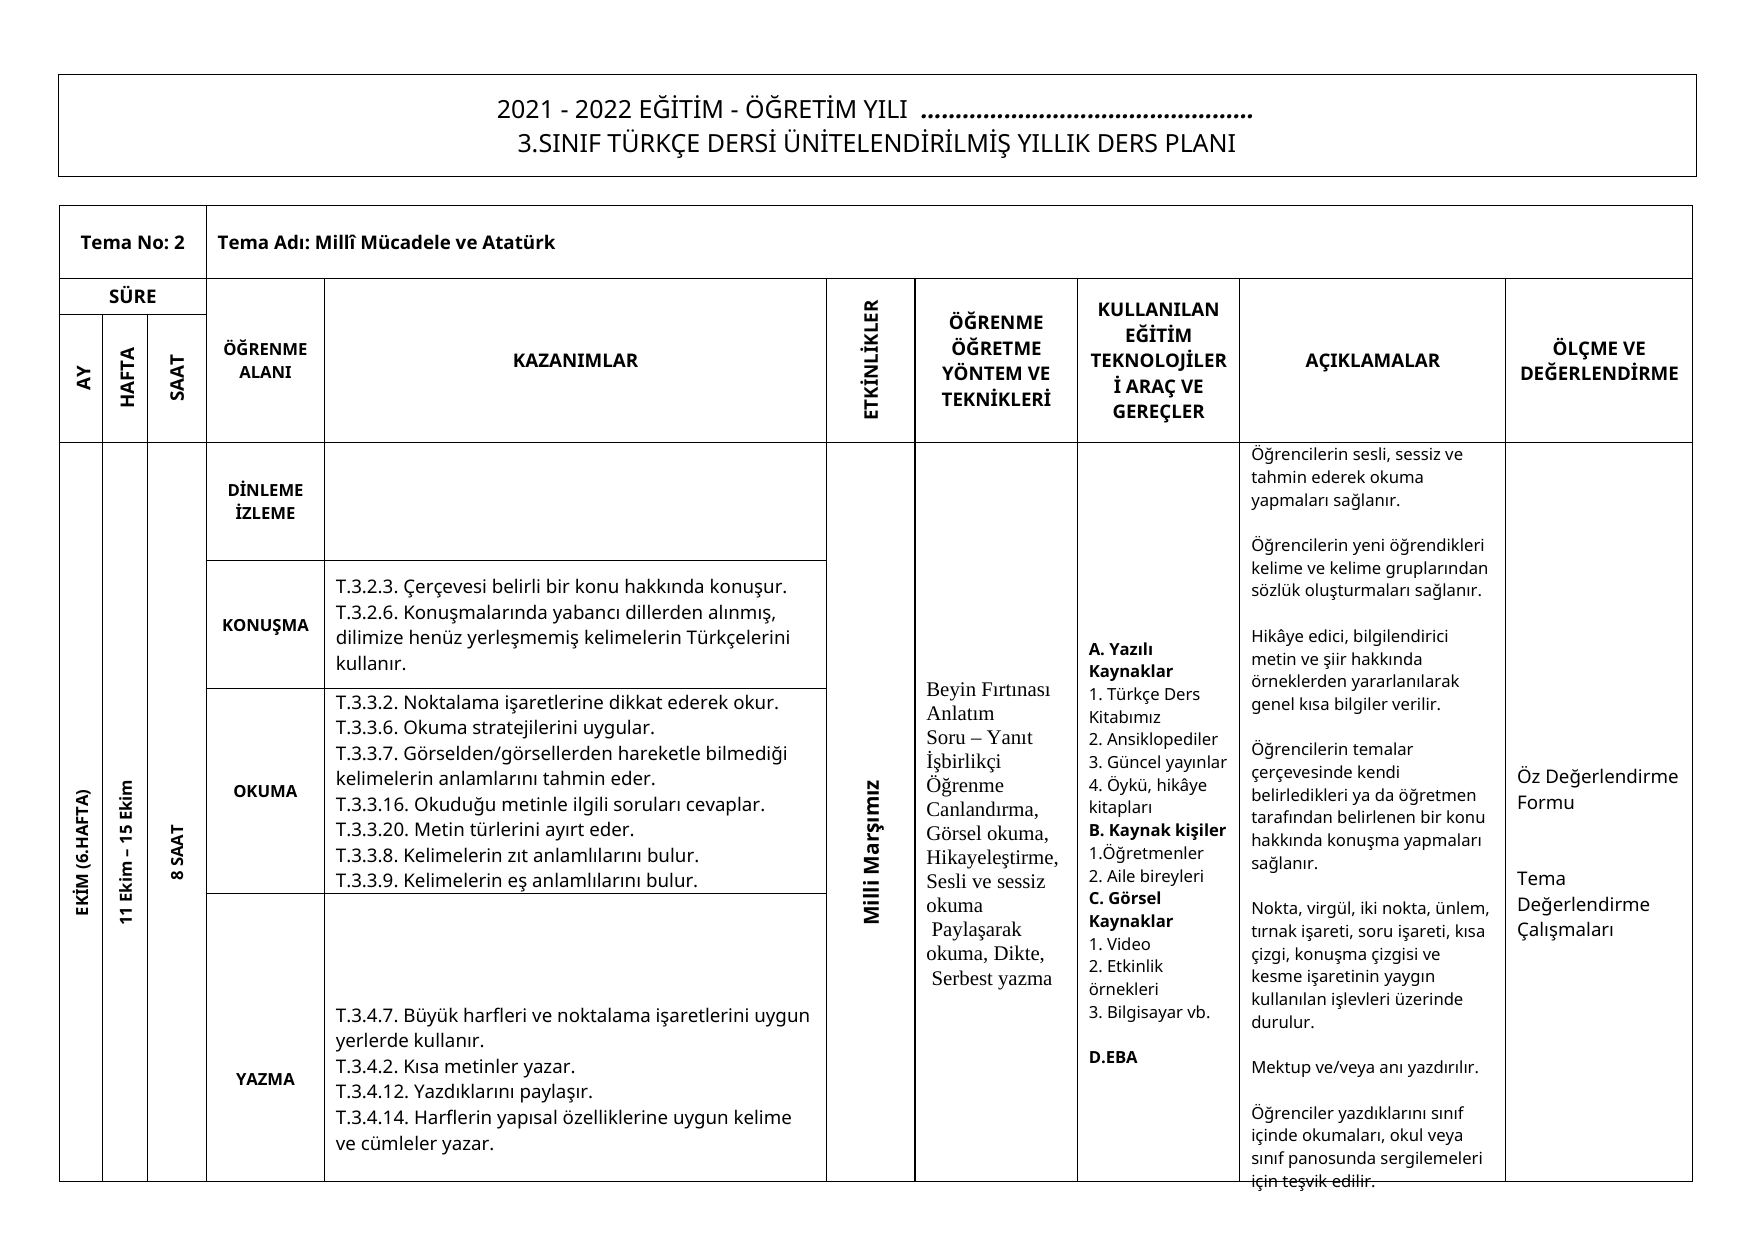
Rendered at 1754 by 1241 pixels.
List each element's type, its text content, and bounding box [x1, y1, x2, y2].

table_cell KULLANILAN EĞİTİM TEKNOLOJİLERİ ARAÇ VE GEREÇLER [1078, 279, 1239, 442]
table_cell DİNLEME İZLEME [207, 443, 324, 560]
table_cell 8 SAAT [148, 443, 206, 1181]
table_cell AÇIKLAMALAR [1240, 279, 1505, 442]
table_cell [325, 443, 826, 560]
table_cell A. Yazılı Kaynaklar 1. Türkçe Ders Kitabımız 2. Ansiklopediler 3. Güncel yayınlar 4. Öykü, hikâye kitapları B. Kaynak kişiler 1.Öğretmenler 2. Aile bireyleri C. Görsel Kaynaklar 1. Video 2. Etkinlik örnekleri 3. Bilgisayar vb. D.EBA [1078, 443, 1239, 1181]
table_cell EKİM (6.HAFTA) [60, 443, 102, 1181]
table_cell SAAT [148, 315, 206, 442]
table_cell YAZMA [207, 894, 324, 1181]
table_cell T.3.2.3. Çerçevesi belirli bir konu hakkında konuşur. T.3.2.6. Konuşmalarında yabancı dillerden alınmış, dilimize henüz yerleşmemiş kelimelerin Türkçelerini kullanır. [325, 561, 826, 688]
table_cell ETKİNLİKLER [827, 279, 914, 442]
table_cell Beyin Fırtınası Anlatım Soru – Yanıt İşbirlikçi Öğrenme Canlandırma, Görsel okuma, Hikayeleştirme, Sesli ve sessiz okuma Paylaşarak okuma, Dikte, Serbest yazma [916, 443, 1077, 1181]
table_cell T.3.4.7. Büyük harfleri ve noktalama işaretlerini uygun yerlerde kullanır. T.3.4.2. Kısa metinler yazar. T.3.4.12. Yazdıklarını paylaşır. T.3.4.14. Harflerin yapısal özelliklerine uygun kelime ve cümleler yazar. [325, 894, 826, 1181]
table_cell Öz Değerlendirme Formu Tema Değerlendirme Çalışmaları [1506, 443, 1692, 1181]
table_cell HAFTA [103, 315, 147, 442]
table_cell KAZANIMLAR [325, 279, 826, 442]
table_cell 11 Ekim – 15 Ekim [103, 443, 147, 1181]
table_cell T.3.3.2. Noktalama işaretlerine dikkat ederek okur. T.3.3.6. Okuma stratejilerini uygular. T.3.3.7. Görselden/görsellerden hareketle bilmediği kelimelerin anlamlarını tahmin eder. T.3.3.16. Okuduğu metinle ilgili soruları cevaplar. T.3.3.20. Metin türlerini ayırt eder. T.3.3.8. Kelimelerin zıt anlamlılarını bulur. T.3.3.9. Kelimelerin eş anlamlılarını bulur. [325, 689, 826, 893]
table_cell Milli Marşımız [827, 443, 914, 1181]
table_cell KONUŞMA [207, 561, 324, 688]
table_cell ÖĞRENME ÖĞRETME YÖNTEM VE TEKNİKLERİ [916, 279, 1077, 442]
table_cell ÖLÇME VE DEĞERLENDİRME [1506, 279, 1692, 442]
table_header Tema No: 2 [60, 206, 206, 278]
table_cell ÖĞRENME ALANI [207, 279, 324, 442]
table_cell Öğrencilerin sesli, sessiz ve tahmin ederek okuma yapmaları sağlanır. Öğrencilerin yeni öğrendikleri kelime ve kelime gruplarından sözlük oluşturmaları sağlanır. Hikâye edici, bilgilendirici metin ve şiir hakkında örneklerden yararlanılarak genel kısa bilgiler verilir. Öğrencilerin temalar çerçevesinde kendi belirledikleri ya da öğretmen tarafından belirlenen bir konu hakkında konuşma yapmaları sağlanır. Nokta, virgül, iki nokta, ünlem, tırnak işareti, soru işareti, kısa çizgi, konuşma çizgisi ve kesme işaretinin yaygın kullanılan işlevleri üzerinde durulur. Mektup ve/veya anı yazdırılır. Öğrenciler yazdıklarını sınıf içinde okumaları, okul veya sınıf panosunda sergilemeleri için teşvik edilir. Öğrencilere yazdıklarını sınıf içinde okumaları konusunda ısrar edilmemelidir. [1240, 443, 1505, 1181]
table_cell OKUMA [207, 689, 324, 893]
table_cell AY [60, 315, 102, 442]
table_header Tema Adı: Millî Mücadele ve Atatürk [207, 206, 1692, 278]
table_cell SÜRE [60, 279, 206, 313]
